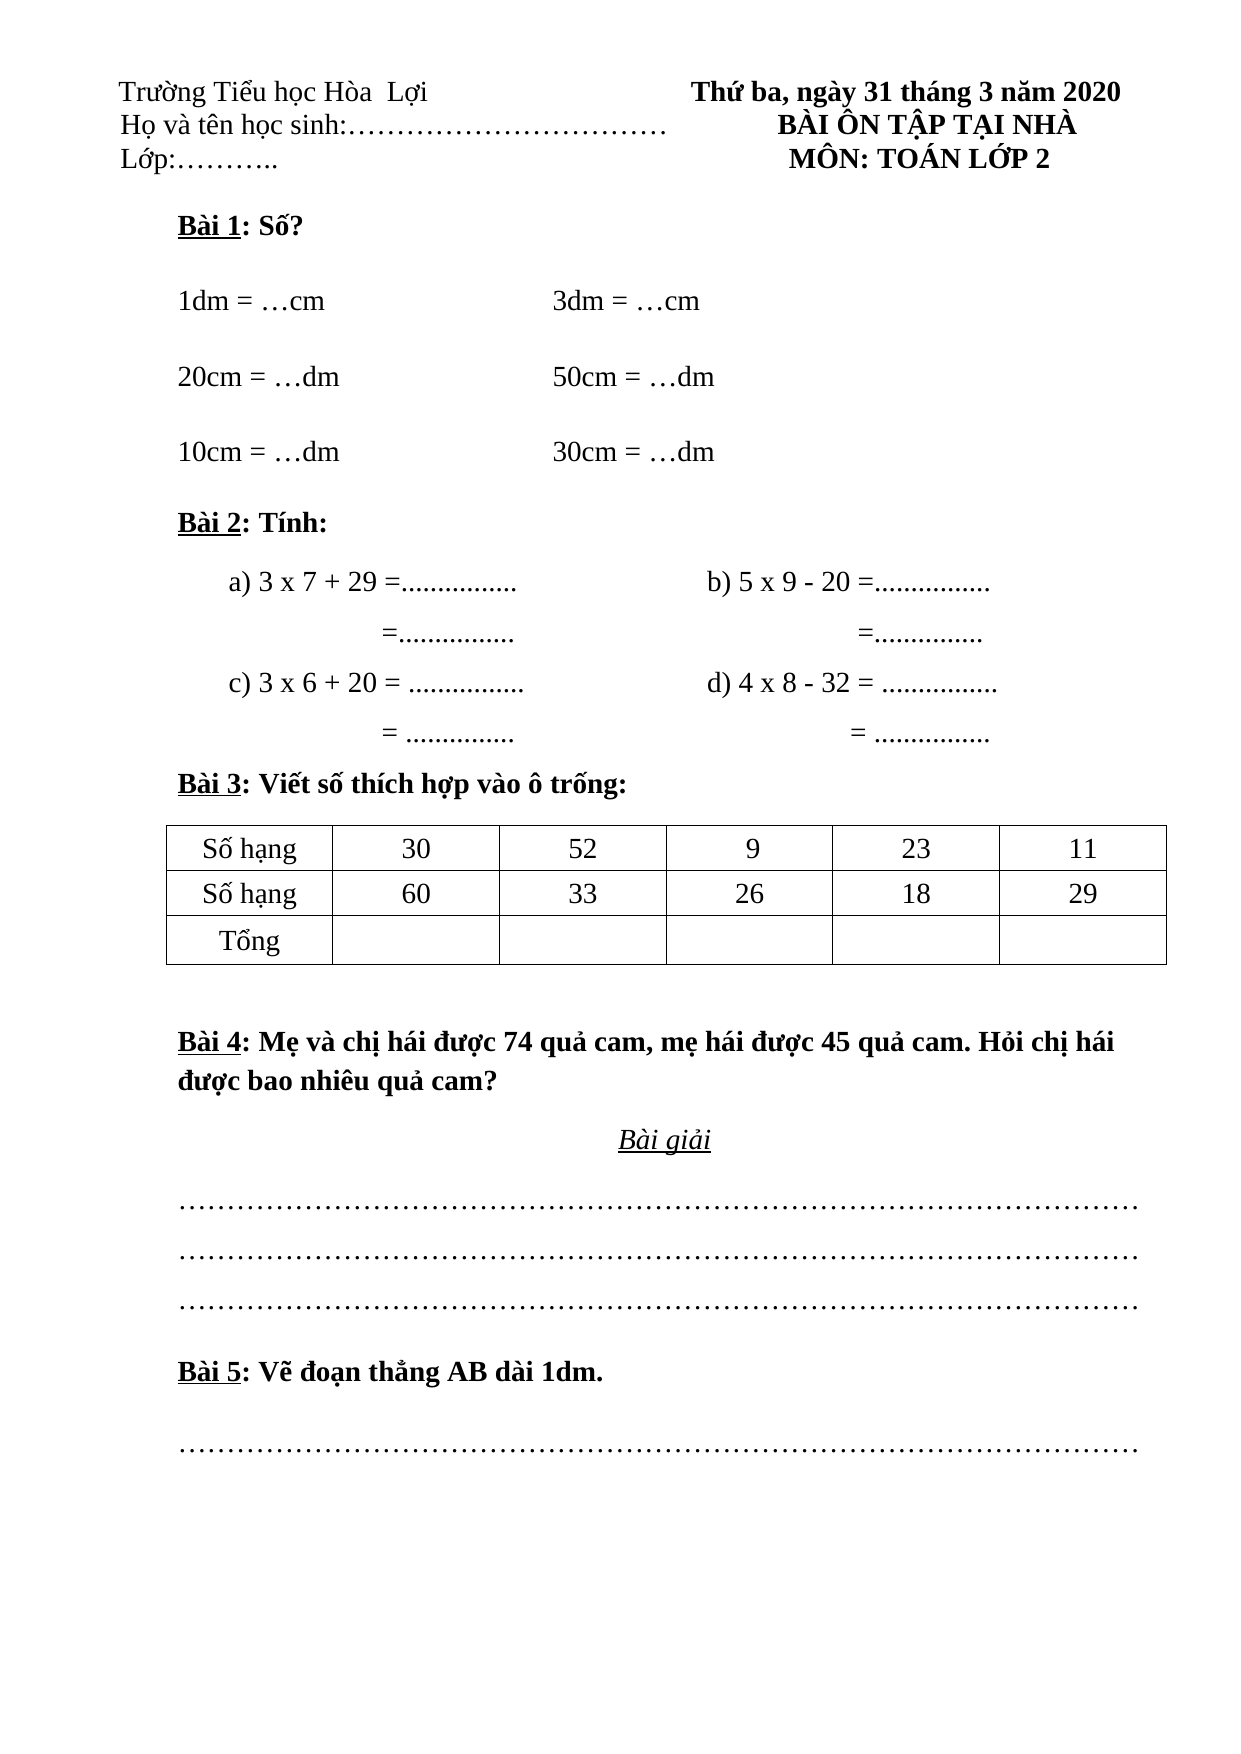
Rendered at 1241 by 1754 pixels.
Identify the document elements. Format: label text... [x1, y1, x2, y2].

table_cell [1000, 916, 1166, 964]
text 1dm = …cm 3dm = …cm [177, 283, 1152, 317]
table_cell Số hạng [167, 871, 332, 915]
table_cell 26 [667, 871, 832, 915]
table_cell [667, 916, 832, 964]
text Bài 2: Tính: [177, 505, 1152, 539]
text =................ =............... [177, 615, 1152, 648]
table_header 52 [500, 826, 666, 870]
text Bài giải [177, 1122, 1152, 1156]
table_header Số hạng [167, 826, 332, 870]
table_cell 29 [1000, 871, 1166, 915]
text c) 3 x 6 + 20 = ................ d) 4 x 8 - 32 = ................ [177, 665, 1152, 699]
table_cell 60 [333, 871, 499, 915]
table_cell [500, 916, 666, 964]
table_header 30 [333, 826, 499, 870]
text Bài 4: Mẹ và chị hái được 74 quả cam, mẹ hái được 45 quả cam. Hỏi chị hái được bao nhiêu quả cam? [177, 1024, 1152, 1097]
table_header Họ và tên học sinh:…………………………… BÀI ÔN TẬP TẠI NHÀ Lớp:……….. MÔN: TOÁN LỚP 2 [73, 108, 1147, 208]
table_cell [333, 916, 499, 964]
text ……………………………………………………………………………………… [177, 1425, 1152, 1458]
text Trường Tiểu học Hòa Lợi Thứ ba, ngày 31 tháng 3 năm 2020 [118, 74, 1152, 107]
table_header 9 [667, 826, 832, 870]
table_header 23 [833, 826, 999, 870]
table_cell 33 [500, 871, 666, 915]
text Bài 3: Viết số thích hợp vào ô trống: [177, 766, 1152, 799]
text 20cm = …dm 50cm = …dm [177, 359, 1152, 392]
text ……………………………………………………………………………………………………………………………………………………………………………………………………………………………………………………………………… [177, 1182, 1152, 1316]
text Bài 5: Vẽ đoạn thẳng AB dài 1dm. [177, 1354, 1152, 1387]
text 10cm = …dm 30cm = …dm [177, 434, 1152, 467]
table_header 11 [1000, 826, 1166, 870]
table_cell [833, 916, 999, 964]
text = ............... = ................ [177, 715, 1152, 749]
table_cell 18 [833, 871, 999, 915]
text Bài 1: Số? [177, 208, 1152, 242]
table_cell Tổng [167, 916, 332, 964]
text a) 3 x 7 + 29 =................ b) 5 x 9 - 20 =................ [177, 564, 1152, 598]
